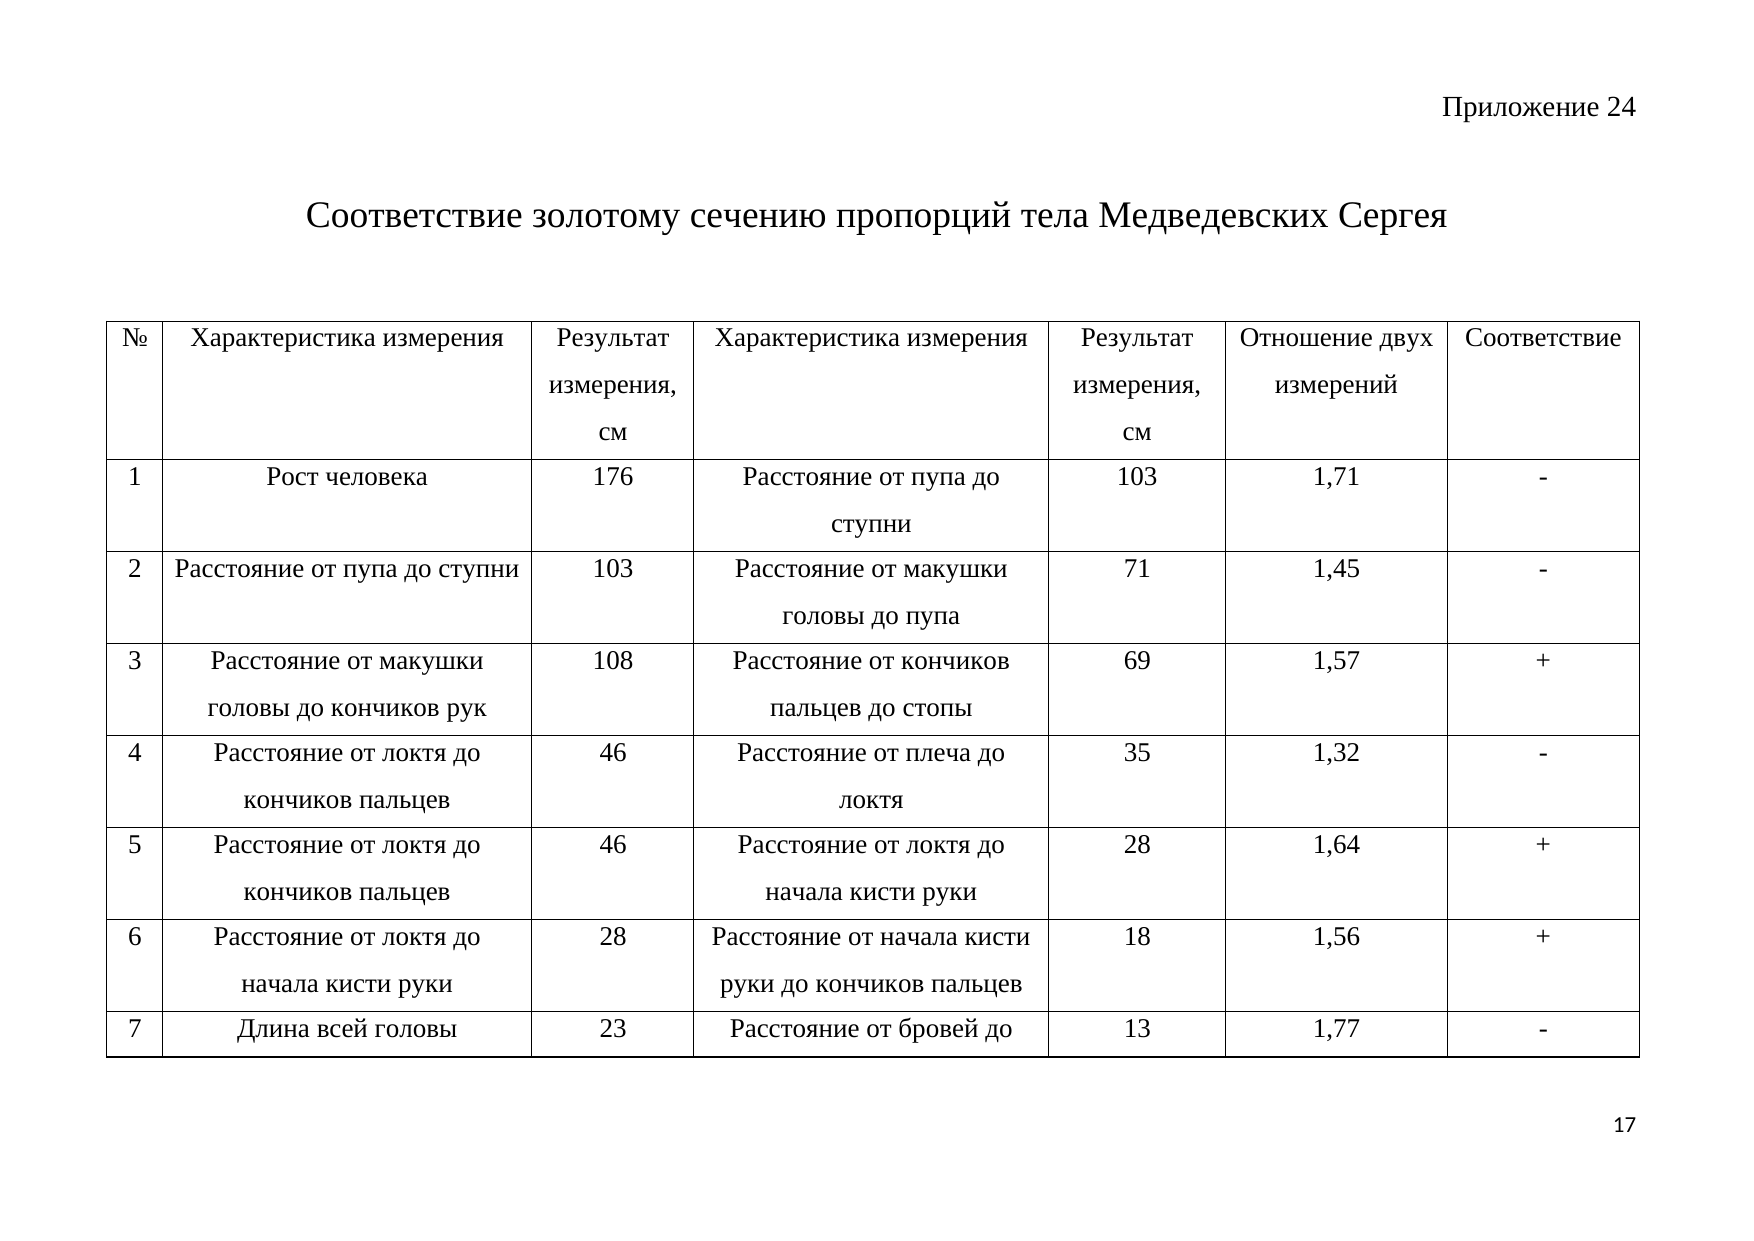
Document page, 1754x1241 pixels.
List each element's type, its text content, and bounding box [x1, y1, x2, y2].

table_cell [694, 1012, 1048, 1056]
table_cell Расстояние от пупа до ступни [163, 552, 531, 643]
table_cell 13 [1049, 1012, 1225, 1056]
table_cell + [1448, 828, 1639, 919]
table_cell 28 [532, 920, 693, 1011]
table_cell Длина всей головы [163, 1012, 531, 1056]
table_cell + [1448, 920, 1639, 1011]
table_cell 176 [532, 460, 693, 551]
table_cell 4 [107, 736, 162, 827]
table_cell 3 [107, 644, 162, 735]
table_cell 1 [107, 460, 162, 551]
table_cell - [1448, 736, 1639, 827]
table_cell 46 [532, 828, 693, 919]
table_cell 108 [532, 644, 693, 735]
table_cell + [1448, 644, 1639, 735]
table_cell Расстояние от макушки головы до кончиков рук [163, 644, 531, 735]
table_cell Расстояние от начала кисти руки до кончиков пальцев [694, 920, 1048, 1011]
table_header Характеристика измерения [694, 322, 1048, 459]
table_header Соответствие [1448, 322, 1639, 459]
table_cell 1,71 [1226, 460, 1447, 551]
table_cell 46 [532, 736, 693, 827]
table_header Отношение двух измерений [1226, 322, 1447, 459]
table_cell - [1448, 552, 1639, 643]
text Соответствие золотому сечению пропорций тела Медведевских Сергея [118, 193, 1636, 236]
table_cell 1,32 [1226, 736, 1447, 827]
table_cell 103 [1049, 460, 1225, 551]
table_cell 35 [1049, 736, 1225, 827]
table_cell 5 [107, 828, 162, 919]
table_cell 28 [1049, 828, 1225, 919]
text Приложение 24 [118, 89, 1636, 122]
table_cell Расстояние от локтя до кончиков пальцев [163, 736, 531, 827]
table_cell Расстояние от локтя до начала кисти руки [694, 828, 1048, 919]
table_header № [107, 322, 162, 459]
table_cell Расстояние от кончиков пальцев до стопы [694, 644, 1048, 735]
table_cell 1,56 [1226, 920, 1447, 1011]
table_cell 1,64 [1226, 828, 1447, 919]
table_cell Расстояние от плеча до локтя [694, 736, 1048, 827]
table_cell Рост человека [163, 460, 531, 551]
table_cell 1,45 [1226, 552, 1447, 643]
table_cell - [1448, 460, 1639, 551]
table_cell 69 [1049, 644, 1225, 735]
table_cell 71 [1049, 552, 1225, 643]
table_cell Расстояние от пупа до ступни [694, 460, 1048, 551]
table_cell - [1448, 1012, 1639, 1056]
table_cell 1,77 [1226, 1012, 1447, 1056]
table_cell 7 [107, 1012, 162, 1056]
table_cell 6 [107, 920, 162, 1011]
table_header Характеристика измерения [163, 322, 531, 459]
table_cell 23 [532, 1012, 693, 1056]
table_cell 2 [107, 552, 162, 643]
table_cell Расстояние от локтя до начала кисти руки [163, 920, 531, 1011]
table_cell 18 [1049, 920, 1225, 1011]
table_cell Расстояние от макушки головы до пупа [694, 552, 1048, 643]
table_cell 103 [532, 552, 693, 643]
table_cell 1,57 [1226, 644, 1447, 735]
table_header Результат измерения, см [1049, 322, 1225, 459]
table_header Результат измерения, см [532, 322, 693, 459]
table_cell Расстояние от локтя до кончиков пальцев [163, 828, 531, 919]
